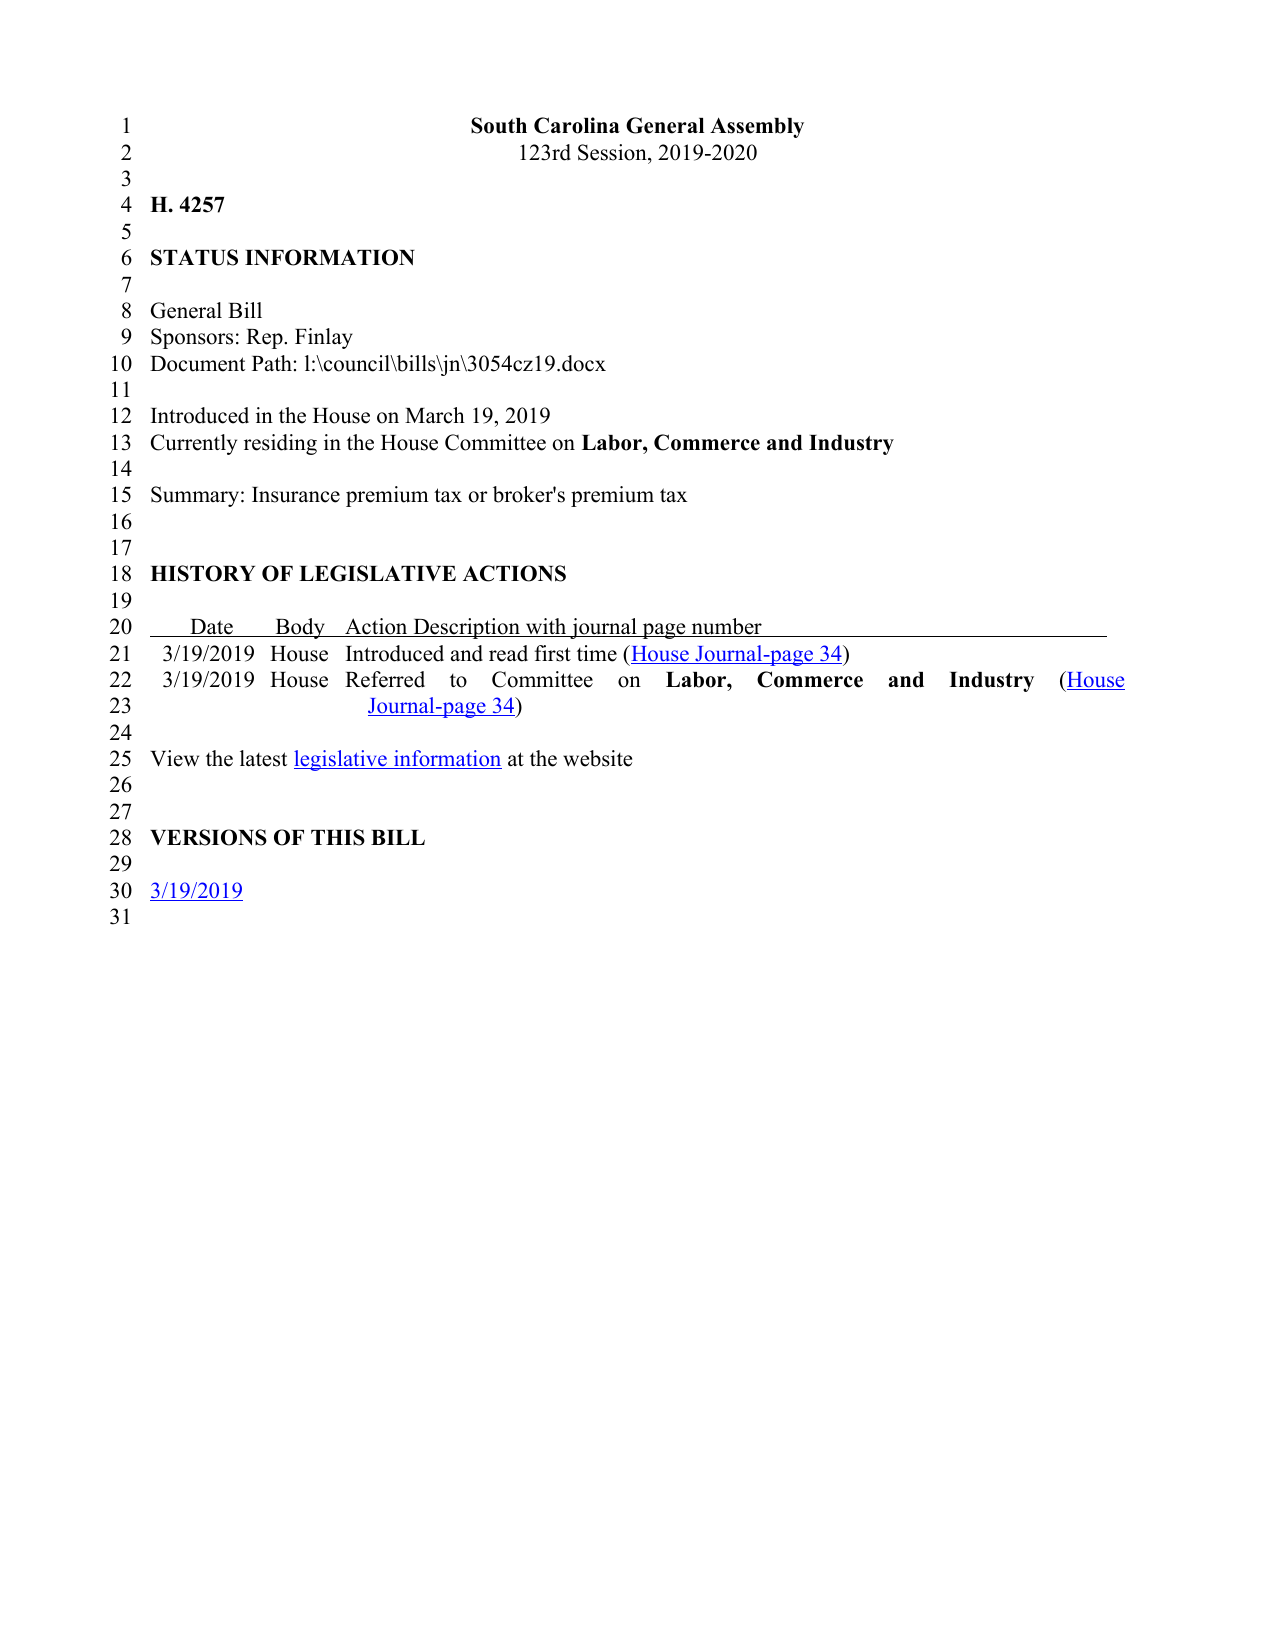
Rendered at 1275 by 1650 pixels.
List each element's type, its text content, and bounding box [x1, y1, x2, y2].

text 123rd Session, 2019-2020 [150, 139, 1125, 165]
text 3/19/2019 House Referred to Committee on Labor, Commerce and Industry (House Journal-page 34) [150, 666, 1125, 719]
text South Carolina General Assembly [150, 112, 1125, 139]
text 3/19/2019 House Introduced and read first time (House Journal-page 34) [150, 639, 1125, 666]
text Sponsors: Rep. Finlay [150, 323, 1125, 350]
text Date Body Action Description with journal page number [150, 613, 1125, 639]
text H. 4257 [150, 192, 1125, 218]
text Introduced in the House on March 19, 2019 [150, 402, 1125, 429]
text Summary: Insurance premium tax or broker's premium tax [150, 481, 1125, 508]
text View the latest legislative information at the website [150, 745, 1125, 771]
text General Bill [150, 297, 1125, 323]
text STATUS INFORMATION [150, 244, 1125, 271]
text HISTORY OF LEGISLATIVE ACTIONS [150, 561, 1125, 587]
text VERSIONS OF THIS BILL [150, 824, 1125, 850]
text Currently residing in the House Committee on Labor, Commerce and Industry [150, 429, 1125, 455]
text Document Path: l:\council\bills\jn\3054cz19.docx [150, 350, 1125, 376]
text 3/19/2019 [150, 877, 1125, 903]
